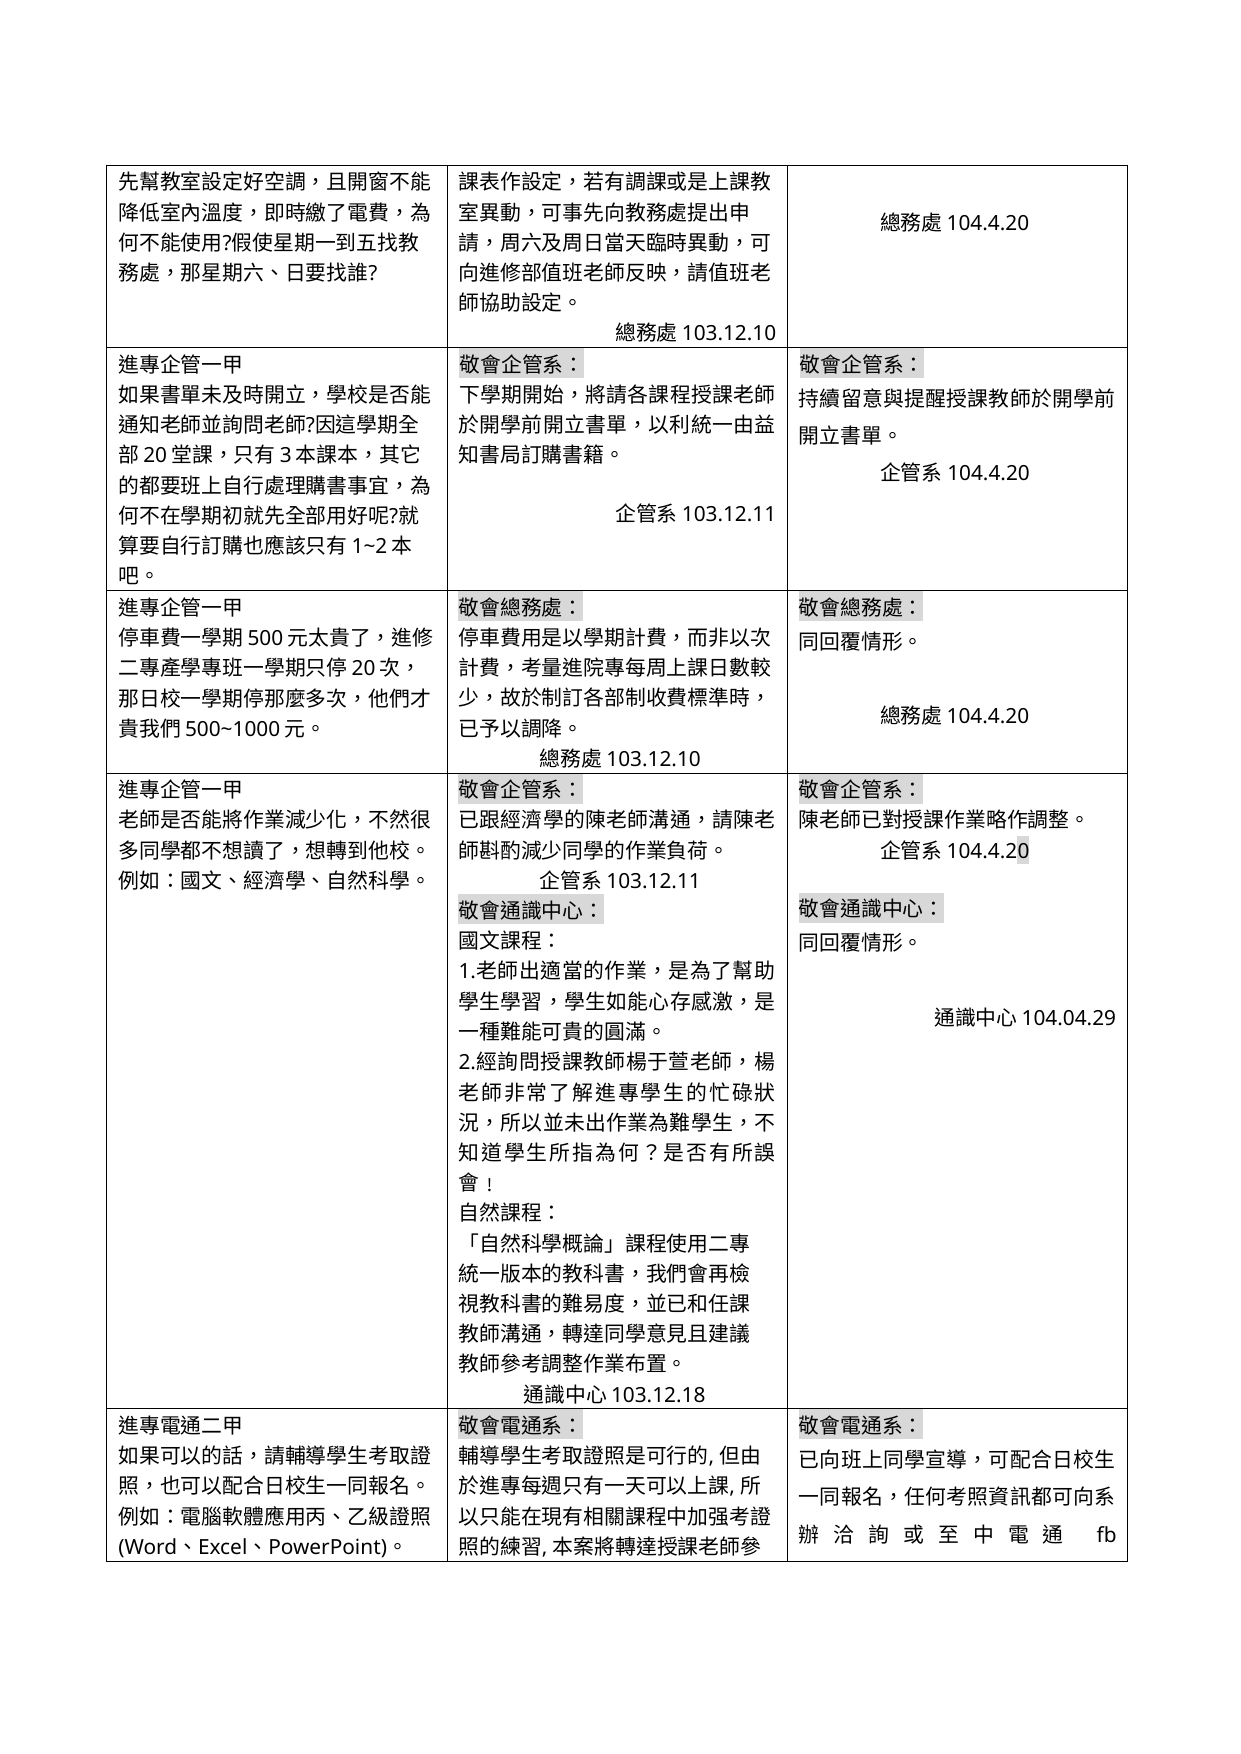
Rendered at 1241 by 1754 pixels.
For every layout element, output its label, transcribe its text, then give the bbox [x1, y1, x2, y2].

table_cell 進專企管一甲 如果書單未及時開立，學校是否能通知老師並詢問老師?因這學期全部20堂課，只有3本課本，其它的都要班上自行處理購書事宜，為何不在學期初就先全部用好呢?就算要自行訂購也應該只有1~2本吧。 [107, 348, 447, 590]
table_cell 敬會總務處： 同回覆情形。 總務處104.4.20 [788, 591, 1127, 772]
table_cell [107, 166, 447, 347]
table_cell 進專企管一甲 停車費一學期500元太貴了，進修二專產學專班一學期只停20次，那日校一學期停那麼多次，他們才貴我們500~1000元。 [107, 591, 447, 772]
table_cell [107, 1409, 447, 1561]
table_cell 敬會企管系： 陳老師已對授課作業略作調整。 企管系104.4.20 敬會通識中心： 同回覆情形。 通識中心104.04.29 [788, 774, 1127, 1408]
table_cell 敬會企管系： 持續留意與提醒授課教師於開學前開立書單。 企管系 104.4.20 [788, 348, 1127, 590]
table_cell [788, 166, 1127, 347]
table_cell 進專企管一甲 老師是否能將作業減少化，不然很多同學都不想讀了，想轉到他校。例如：國文、經濟學、自然科學。 [107, 774, 447, 1408]
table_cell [448, 166, 787, 347]
table_cell 敬會企管系： 下學期開始，將請各課程授課老師於開學前開立書單，以利統一由益知書局訂購書籍。 企管系103.12.11 [448, 348, 787, 590]
table_cell 敬會總務處： 停車費用是以學期計費，而非以次計費，考量進院專每周上課日數較少，故於制訂各部制收費標準時，已予以調降。 總務處103.12.10 [448, 591, 787, 772]
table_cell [448, 1409, 787, 1561]
table_cell 敬會企管系： 已跟經濟學的陳老師溝通，請陳老師斟酌減少同學的作業負荷。 企管系103.12.11 敬會通識中心： 國文課程： 1.老師出適當的作業，是為了幫助學生學習，學生如能心存感激，是一種難能可貴的圓滿。 2.經詢問授課教師楊于萱老師，楊老師非常了解進專學生的忙碌狀況，所以並未出作業為難學生，不知道學生所指為何？是否有所誤會﹗ 自然課程： 「自然科學概論」課程使用二專統一版本的教科書，我們會再檢視教科書的難易度，並已和任課教師溝通，轉達同學意見且建議教師參考調整作業布置。 通識中心103.12.18 [448, 774, 787, 1408]
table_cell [788, 1409, 1127, 1561]
